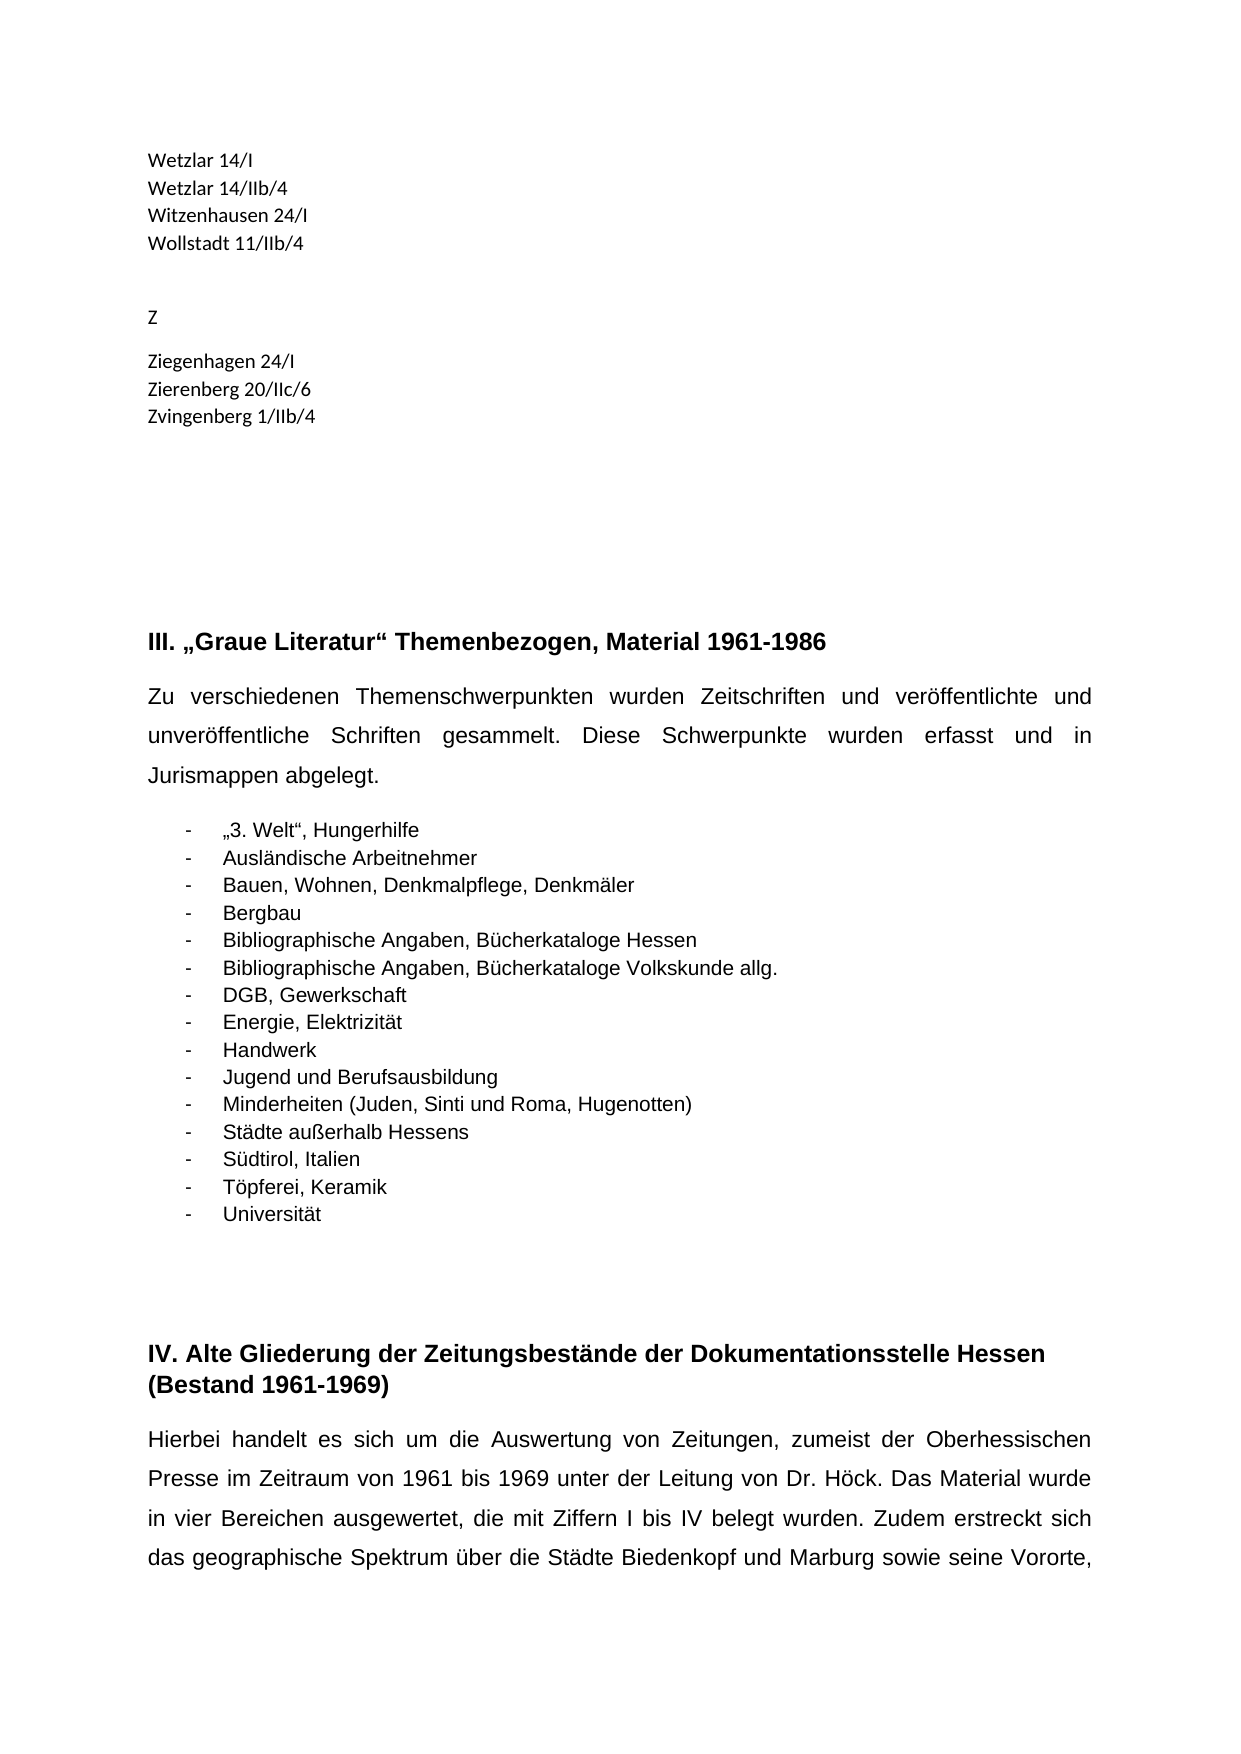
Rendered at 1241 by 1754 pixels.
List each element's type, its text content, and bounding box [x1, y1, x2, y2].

list „3. Welt“, Hungerhilfe [185, 818, 1093, 843]
text Zu verschiedenen Themenschwerpunkten wurden Zeitschriften und veröffentlichte und unveröffentliche Schriften gesammelt. Diese Schwerpunkte wurden erfasst und in Jurismappen abgelegt. [148, 683, 1093, 788]
list Städte außerhalb Hessens [185, 1119, 1093, 1144]
list Energie, Elektrizität [185, 1009, 1093, 1035]
subtitle III. „Graue Literatur“ Themenbezogen, Material 1961-1986 [148, 627, 1093, 655]
list Bauen, Wohnen, Denkmalpflege, Denkmäler [185, 872, 1093, 898]
subtitle IV. Alte Gliederung der Zeitungsbestände der Dokumentationsstelle Hessen (Bestand 1961-1969) [148, 1339, 1093, 1398]
list Handwerk [185, 1037, 1093, 1062]
list Bergbau [185, 900, 1093, 925]
list Ausländische Arbeitnehmer [185, 845, 1093, 871]
text Z [148, 304, 1093, 330]
list Bibliographische Angaben, Bücherkataloge Hessen [185, 927, 1093, 953]
list Bibliographische Angaben, Bücherkataloge Volkskunde allg. [185, 955, 1093, 980]
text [148, 1426, 1093, 1571]
list DGB, Gewerkschaft [185, 982, 1093, 1007]
list Universität [185, 1201, 1093, 1227]
list Töpferei, Keramik [185, 1174, 1093, 1199]
list Jugend und Berufsausbildung [185, 1064, 1093, 1090]
list Minderheiten (Juden, Sinti und Roma, Hugenotten) [185, 1092, 1093, 1117]
list Südtirol, Italien [185, 1146, 1093, 1172]
text Ziegenhagen 24/I Zierenberg 20/IIc/6 Zvingenberg 1/IIb/4 [148, 348, 1093, 459]
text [148, 148, 1093, 285]
